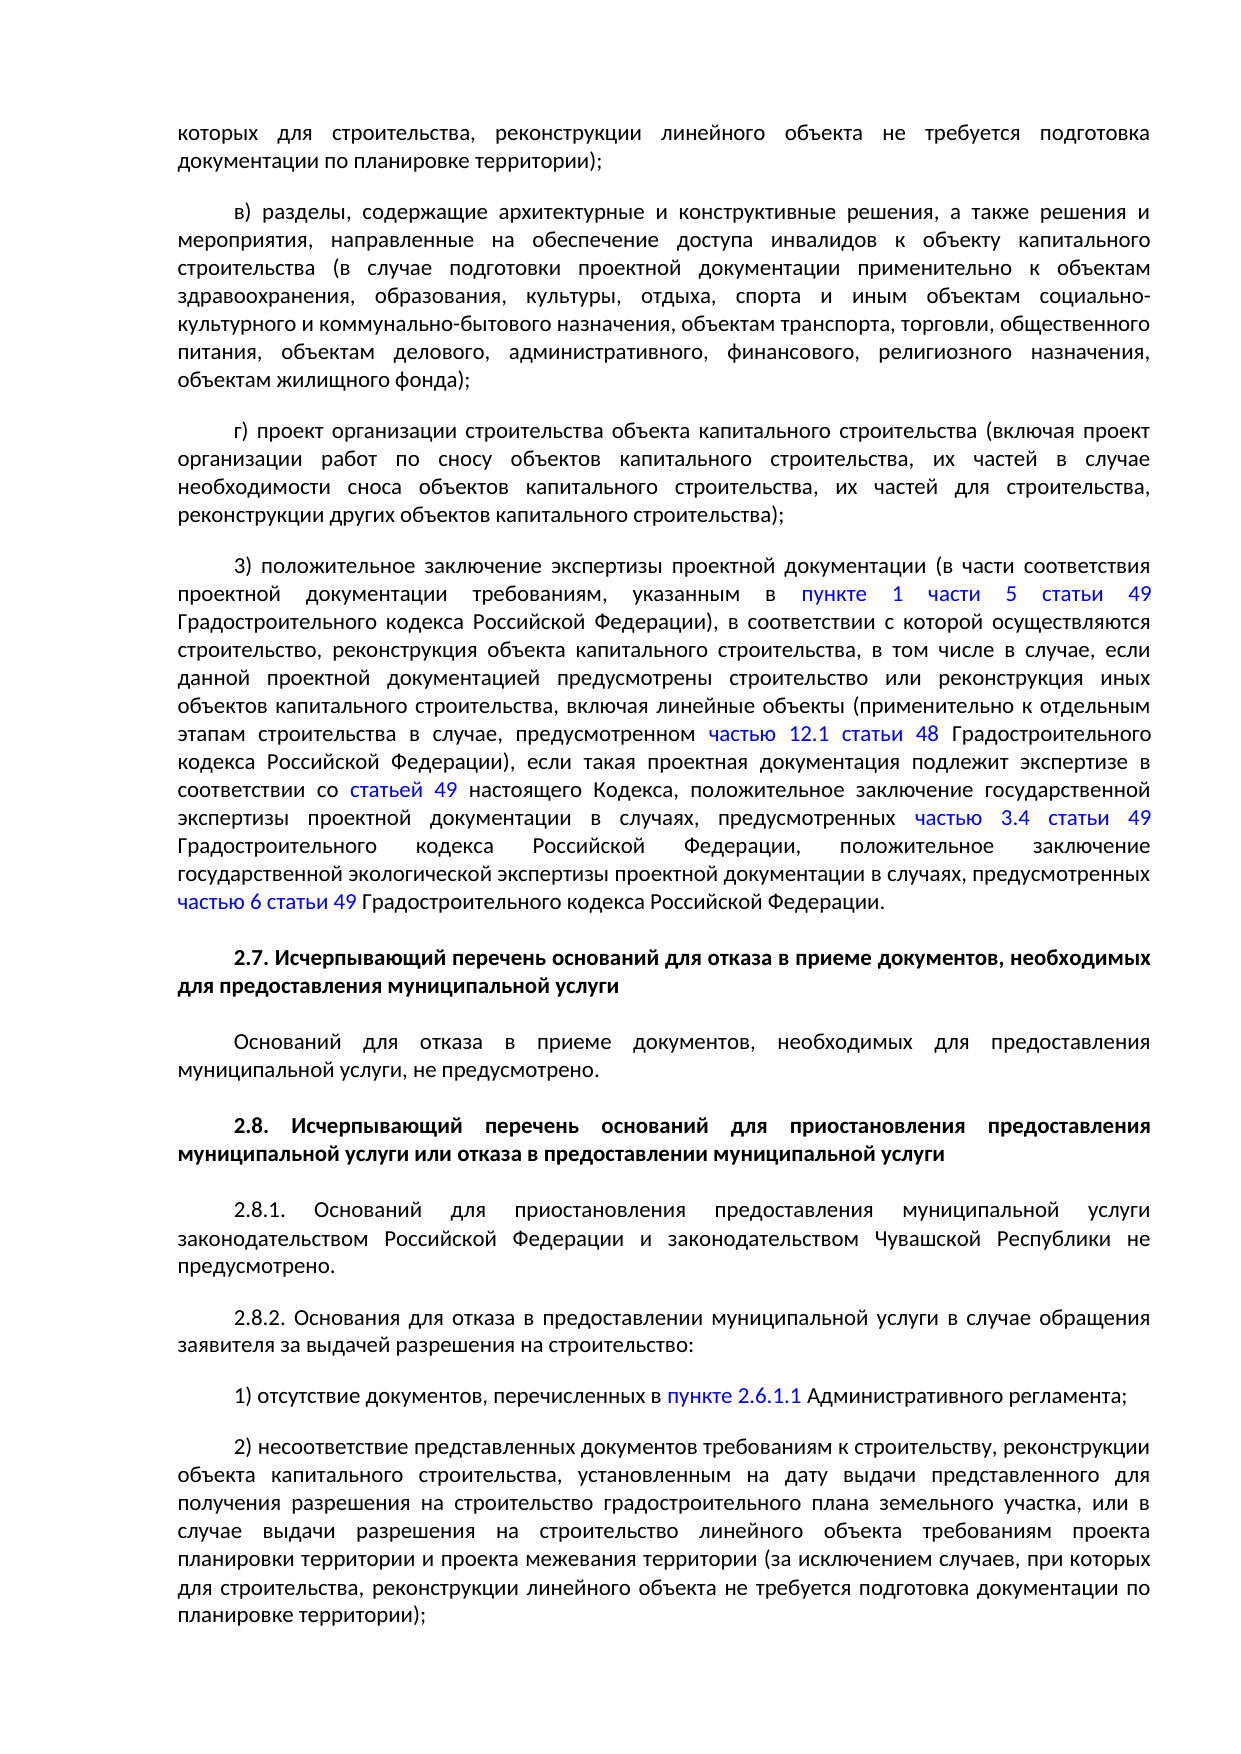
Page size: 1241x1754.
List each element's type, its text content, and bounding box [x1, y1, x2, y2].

text 3) положительное заключение экспертизы проектной документации (в части соответствия проектной документации требованиям, указанным в пункте 1 части 5 статьи 49 Градостроительного кодекса Российской Федерации), в соответствии с которой осуществляются строительство, реконструкция объекта капитального строительства, в том числе в случае, если данной проектной документацией предусмотрены строительство или реконструкция иных объектов капитального строительства, включая линейные объекты (применительно к отдельным этапам строительства в случае, предусмотренном частью 12.1 статьи 48 Градостроительного кодекса Российской Федерации), если такая проектная документация подлежит экспертизе в соответствии со статьей 49 настоящего Кодекса, положительное заключение государственной экспертизы проектной документации в случаях, предусмотренных частью 3.4 статьи 49 Градостроительного кодекса Российской Федерации, положительное заключение государственной экологической экспертизы проектной документации в случаях, предусмотренных частью 6 статьи 49 Градостроительного кодекса Российской Федерации. [177, 551, 1152, 915]
text 2.8.2. Основания для отказа в предоставлении муниципальной услуги в случае обращения заявителя за выдачей разрешения на строительство: [177, 1303, 1152, 1359]
text 2.8.1. Оснований для приостановления предоставления муниципальной услуги законодательством Российской Федерации и законодательством Чувашской Республики не предусмотрено. [177, 1196, 1152, 1280]
text в) разделы, содержащие архитектурные и конструктивные решения, а также решения и мероприятия, направленные на обеспечение доступа инвалидов к объекту капитального строительства (в случае подготовки проектной документации применительно к объектам здравоохранения, образования, культуры, отдыха, спорта и иным объектам социально-культурного и коммунально-бытового назначения, объектам транспорта, торговли, общественного питания, объектам делового, административного, финансового, религиозного назначения, объектам жилищного фонда); [177, 197, 1152, 393]
text 2) несоответствие представленных документов требованиям к строительству, реконструкции объекта капитального строительства, установленным на дату выдачи представленного для получения разрешения на строительство градостроительного плана земельного участка, или в случае выдачи разрешения на строительство линейного объекта требованиям проекта планировки территории и проекта межевания территории (за исключением случаев, при которых для строительства, реконструкции линейного объекта не требуется подготовка документации по планировке территории); [177, 1432, 1152, 1629]
title 2.7. Исчерпывающий перечень оснований для отказа в приеме документов, необходимых для предоставления муниципальной услуги [177, 943, 1152, 999]
text Оснований для отказа в приеме документов, необходимых для предоставления муниципальной услуги, не предусмотрено. [177, 1027, 1152, 1083]
text 1) отсутствие документов, перечисленных в пункте 2.6.1.1 Административного регламента; [177, 1382, 1152, 1409]
title 2.8. Исчерпывающий перечень оснований для приостановления предоставления муниципальной услуги или отказа в предоставлении муниципальной услуги [177, 1112, 1152, 1168]
text г) проект организации строительства объекта капитального строительства (включая проект организации работ по сносу объектов капитального строительства, их частей в случае необходимости сноса объектов капитального строительства, их частей для строительства, реконструкции других объектов капитального строительства); [177, 416, 1152, 528]
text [177, 118, 1152, 174]
